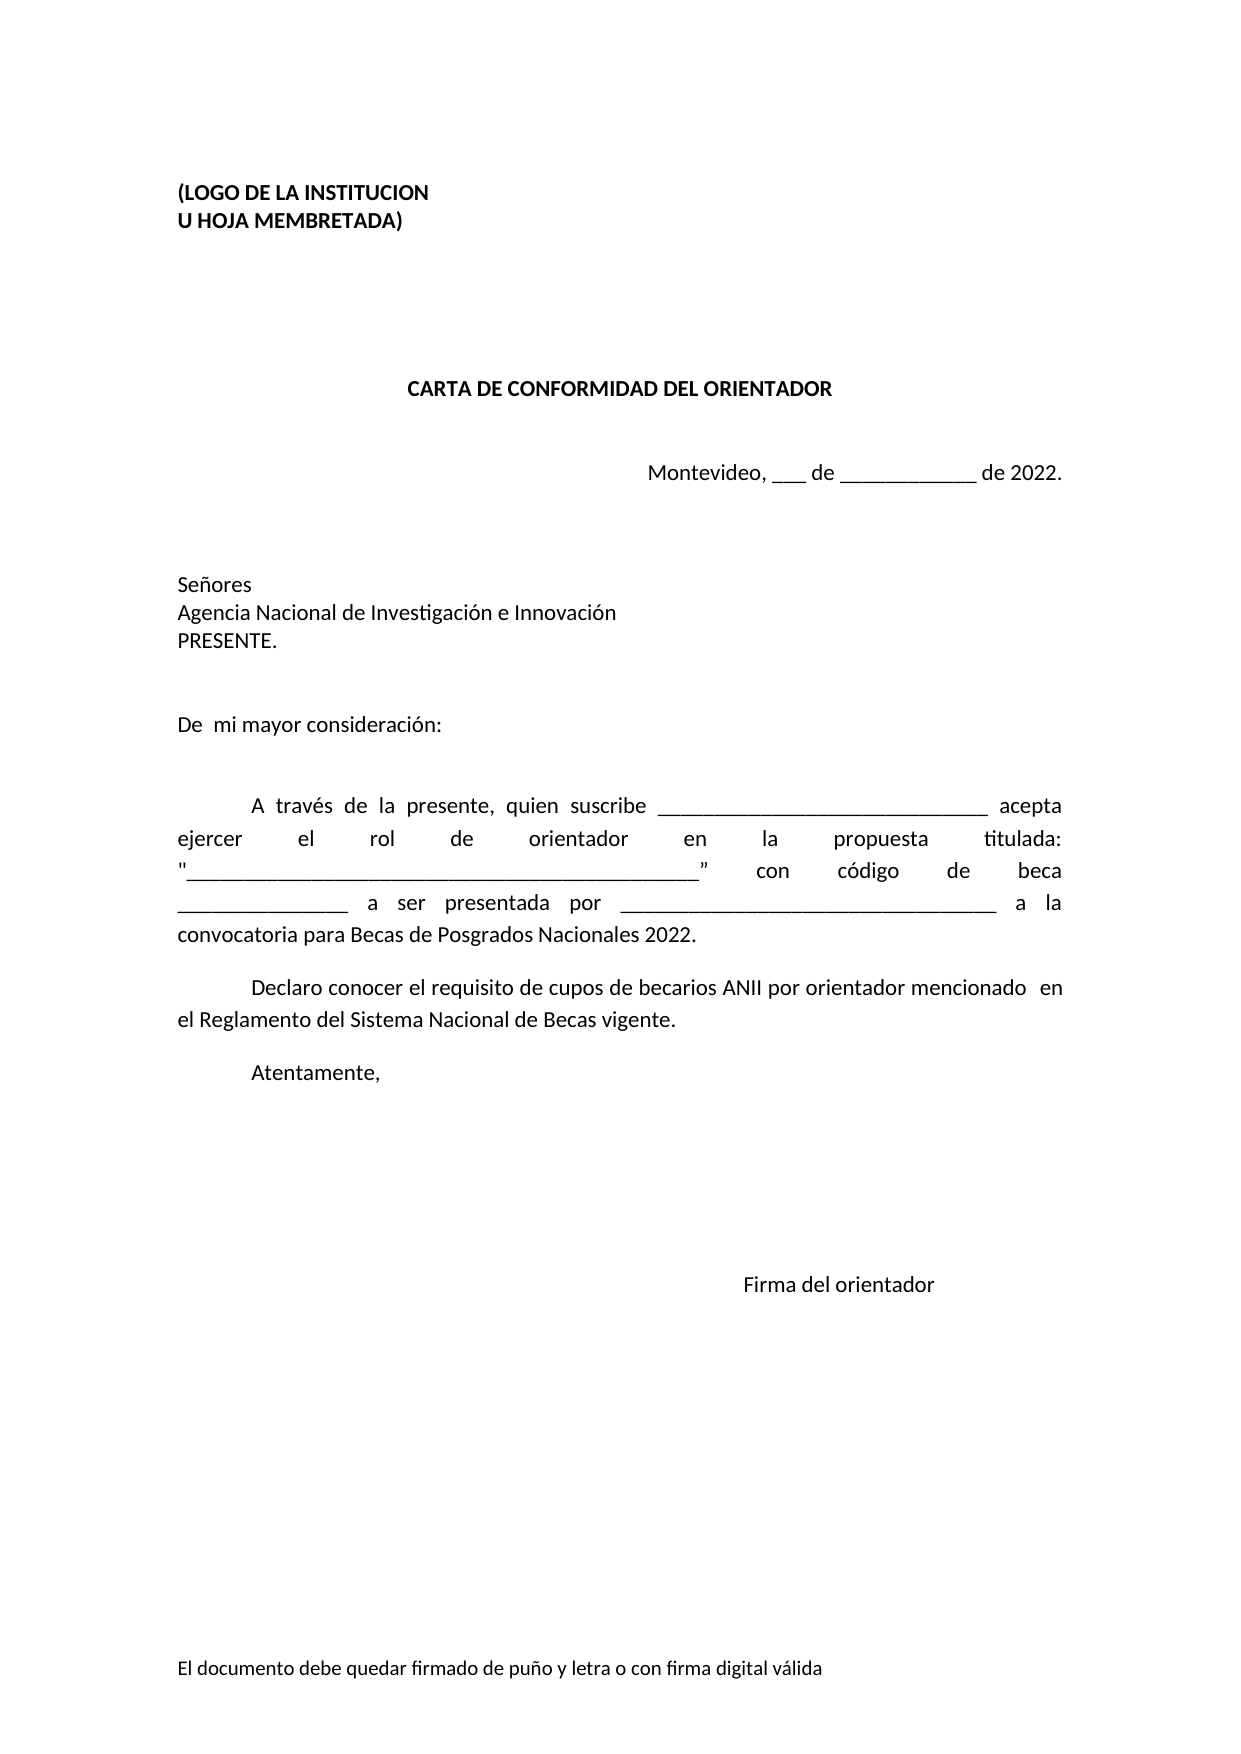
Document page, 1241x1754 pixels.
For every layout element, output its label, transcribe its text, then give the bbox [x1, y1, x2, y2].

text PRESENTE. [177, 626, 1063, 654]
text Declaro conocer el requisito de cupos de becarios ANII por orientador mencionado en el Reglamento del Sistema Nacional de Becas vigente. [177, 973, 1063, 1033]
text De mi mayor consideración: [177, 711, 1063, 738]
text Señores [177, 570, 1063, 598]
text Atentamente, [177, 1058, 1063, 1087]
text (LOGO DE LA INSTITUCION [177, 178, 1063, 206]
text CARTA DE CONFORMIDAD DEL ORIENTADOR [177, 374, 1063, 402]
text Montevideo, ___ de ____________ de 2022. [177, 458, 1063, 486]
text U HOJA MEMBRETADA) [177, 206, 1063, 234]
text Firma del orientador [620, 1271, 1063, 1299]
text A través de la presente, quien suscribe _____________________________ acepta ejercer el rol de orientador en la propuesta titulada: "_____________________________________________” con código de beca _______________ a ser presentada por _________________________________ a la convocatoria para Becas de Posgrados Nacionales 2022. [177, 792, 1063, 948]
text Agencia Nacional de Investigación e Innovación [177, 598, 1063, 626]
